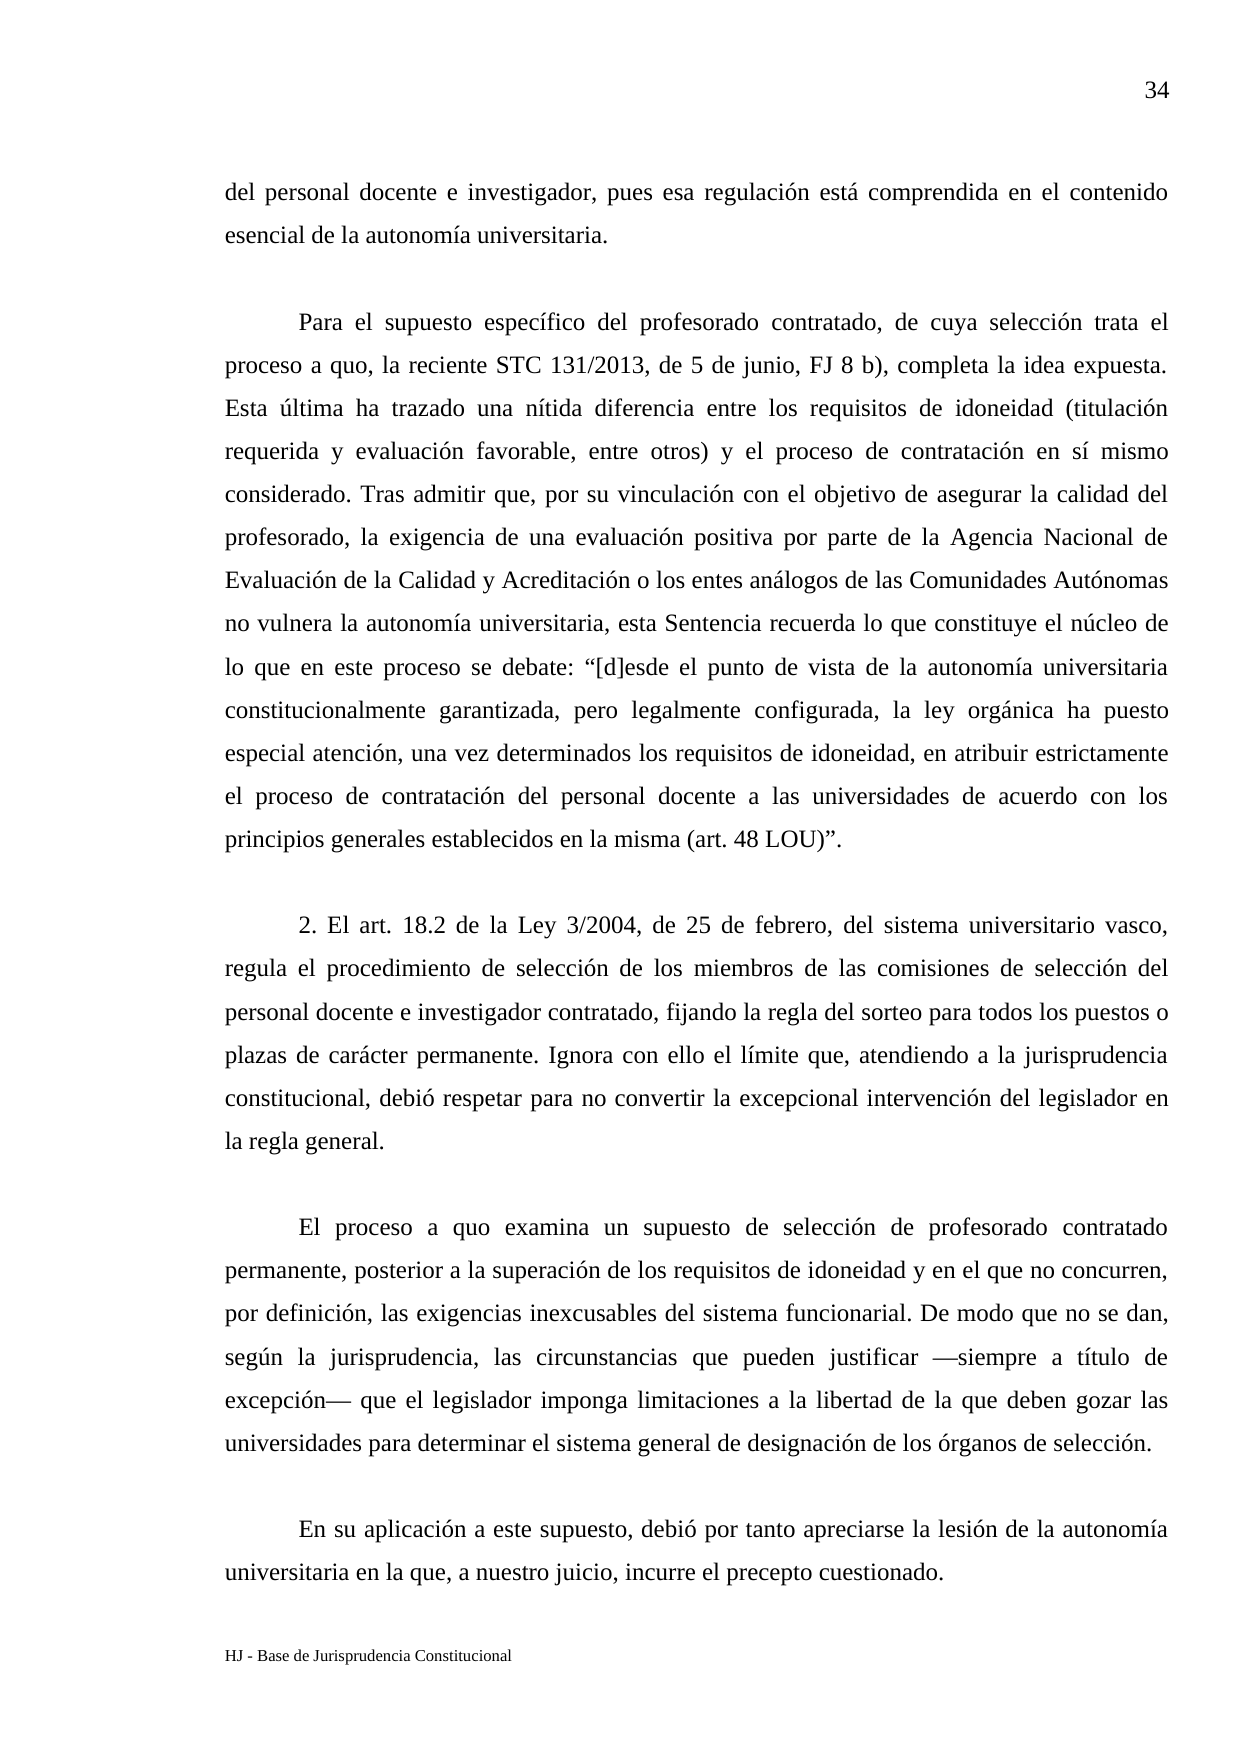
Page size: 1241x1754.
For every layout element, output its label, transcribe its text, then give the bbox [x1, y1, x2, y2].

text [224, 177, 1169, 249]
text Para el supuesto específico del profesorado contratado, de cuya selección trata el proceso a quo, la reciente STC 131/2013, de 5 de junio, FJ 8 b), completa la idea expuesta. Esta última ha trazado una nítida diferencia entre los requisitos de idoneidad (titulación requerida y evaluación favorable, entre otros) y el proceso de contratación en sí mismo considerado. Tras admitir que, por su vinculación con el objetivo de asegurar la calidad del profesorado, la exigencia de una evaluación positiva por parte de la Agencia Nacional de Evaluación de la Calidad y Acreditación o los entes análogos de las Comunidades Autónomas no vulnera la autonomía universitaria, esta Sentencia recuerda lo que constituye el núcleo de lo que en este proceso se debate: “[d]esde el punto de vista de la autonomía universitaria constitucionalmente garantizada, pero legalmente configurada, la ley orgánica ha puesto especial atención, una vez determinados los requisitos de idoneidad, en atribuir estrictamente el proceso de contratación del personal docente a las universidades de acuerdo con los principios generales establecidos en la misma (art. 48 LOU)”. [224, 307, 1169, 853]
text El proceso a quo examina un supuesto de selección de profesorado contratado permanente, posterior a la superación de los requisitos de idoneidad y en el que no concurren, por definición, las exigencias inexcusables del sistema funcionarial. De modo que no se dan, según la jurisprudencia, las circunstancias que pueden justificar —siempre a título de excepción— que el legislador imponga limitaciones a la libertad de la que deben gozar las universidades para determinar el sistema general de designación de los órganos de selección. [224, 1212, 1169, 1457]
text 2. El art. 18.2 de la Ley 3/2004, de 25 de febrero, del sistema universitario vasco, regula el procedimiento de selección de los miembros de las comisiones de selección del personal docente e investigador contratado, fijando la regla del sorteo para todos los puestos o plazas de carácter permanente. Ignora con ello el límite que, atendiendo a la jurisprudencia constitucional, debió respetar para no convertir la excepcional intervención del legislador en la regla general. [224, 910, 1169, 1155]
text En su aplicación a este supuesto, debió por tanto apreciarse la lesión de la autonomía universitaria en la que, a nuestro juicio, incurre el precepto cuestionado. [224, 1514, 1169, 1586]
